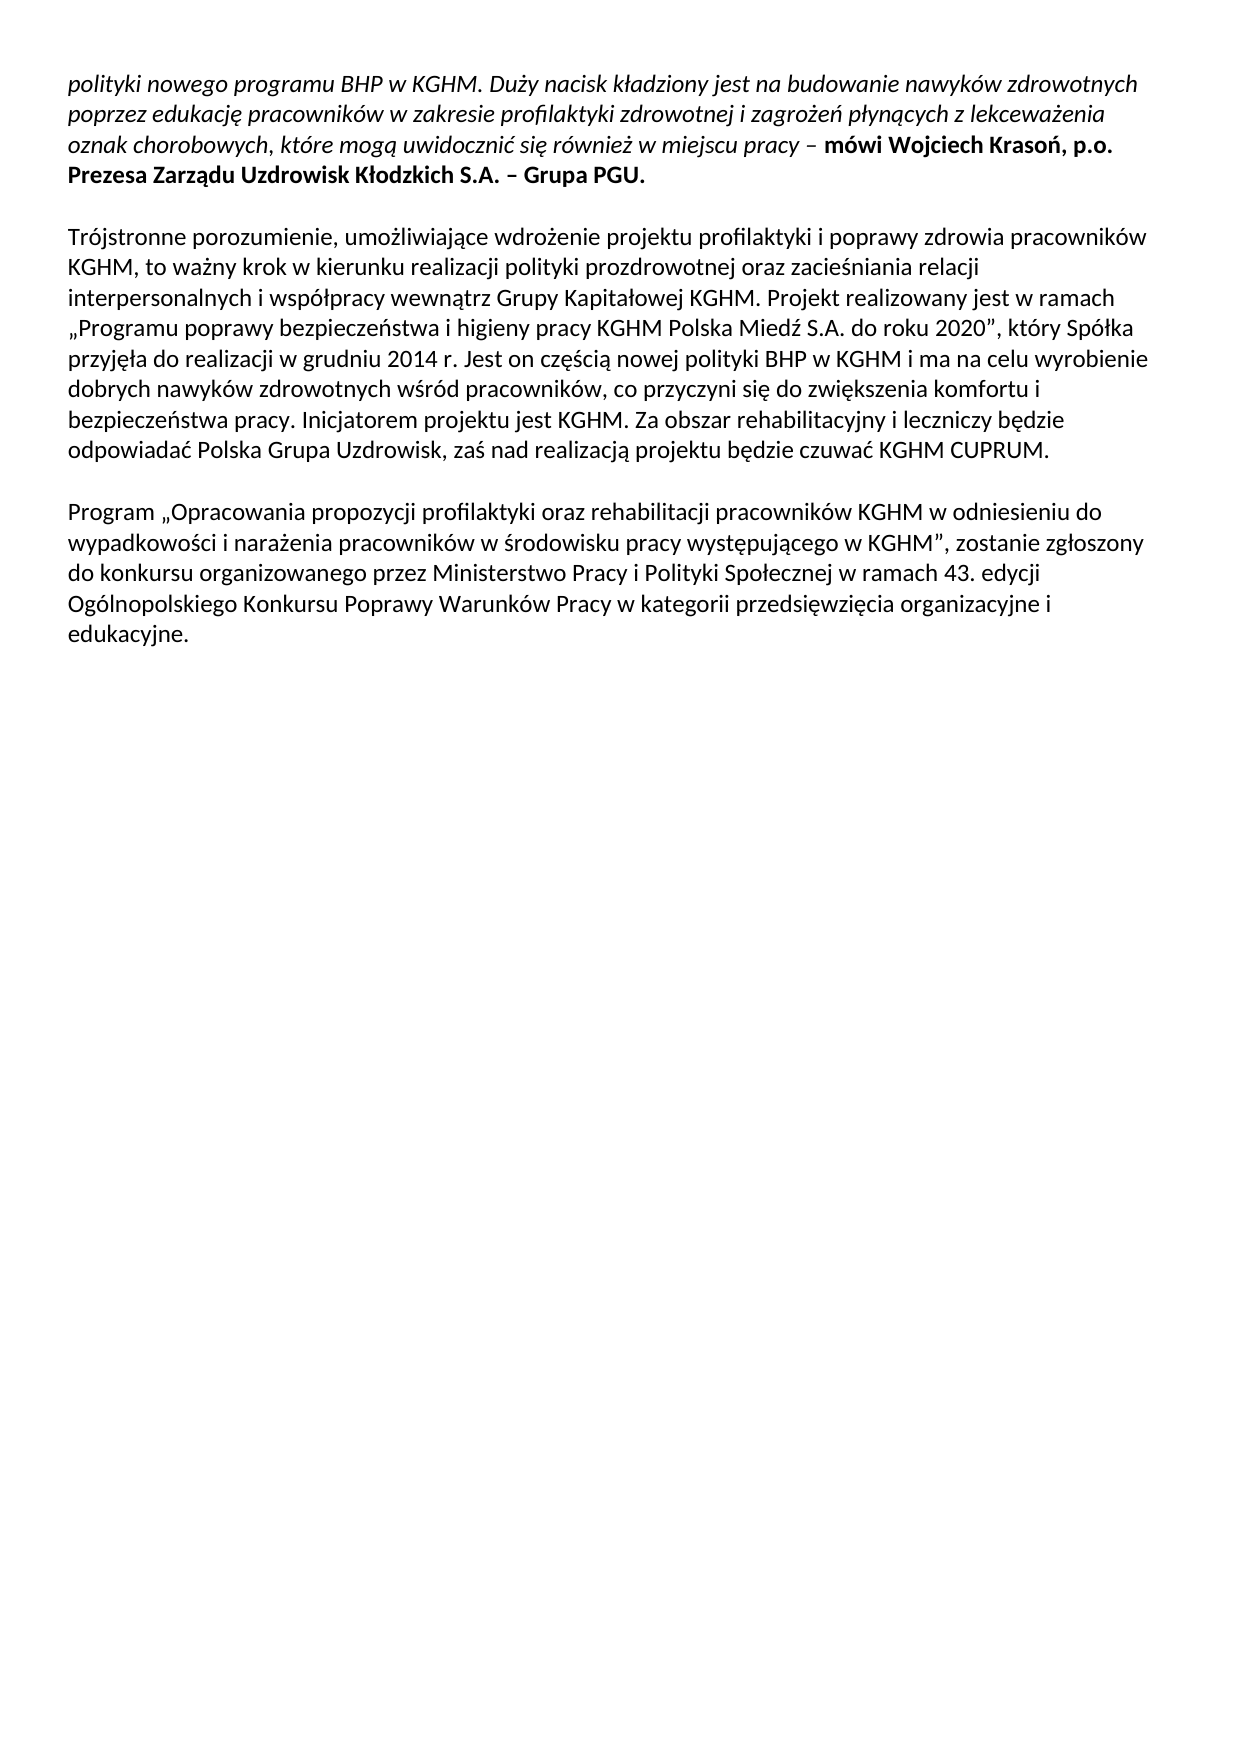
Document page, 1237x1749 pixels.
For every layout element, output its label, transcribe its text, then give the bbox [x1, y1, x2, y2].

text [68, 68, 1169, 190]
text Program „Opracowania propozycji profilaktyki oraz rehabilitacji pracowników KGHM w odniesieniu do wypadkowości i narażenia pracowników w środowisku pracy występującego w KGHM”, zostanie zgłoszony do konkursu organizowanego przez Ministerstwo Pracy i Polityki Społecznej w ramach 43. edycji Ogólnopolskiego Konkursu Poprawy Warunków Pracy w kategorii przedsięwzięcia organizacyjne i edukacyjne. [68, 496, 1169, 649]
text Trójstronne porozumienie, umożliwiające wdrożenie projektu profilaktyki i poprawy zdrowia pracowników KGHM, to ważny krok w kierunku realizacji polityki prozdrowotnej oraz zacieśniania relacji interpersonalnych i współpracy wewnątrz Grupy Kapitałowej KGHM. Projekt realizowany jest w ramach „Programu poprawy bezpieczeństwa i higieny pracy KGHM Polska Miedź S.A. do roku 2020”, który Spółka przyjęła do realizacji w grudniu 2014 r. Jest on częścią nowej polityki BHP w KGHM i ma na celu wyrobienie dobrych nawyków zdrowotnych wśród pracowników, co przyczyni się do zwiększenia komfortu i bezpieczeństwa pracy. Inicjatorem projektu jest KGHM. Za obszar rehabilitacyjny i leczniczy będzie odpowiadać Polska Grupa Uzdrowisk, zaś nad realizacją projektu będzie czuwać KGHM CUPRUM. [68, 221, 1169, 465]
